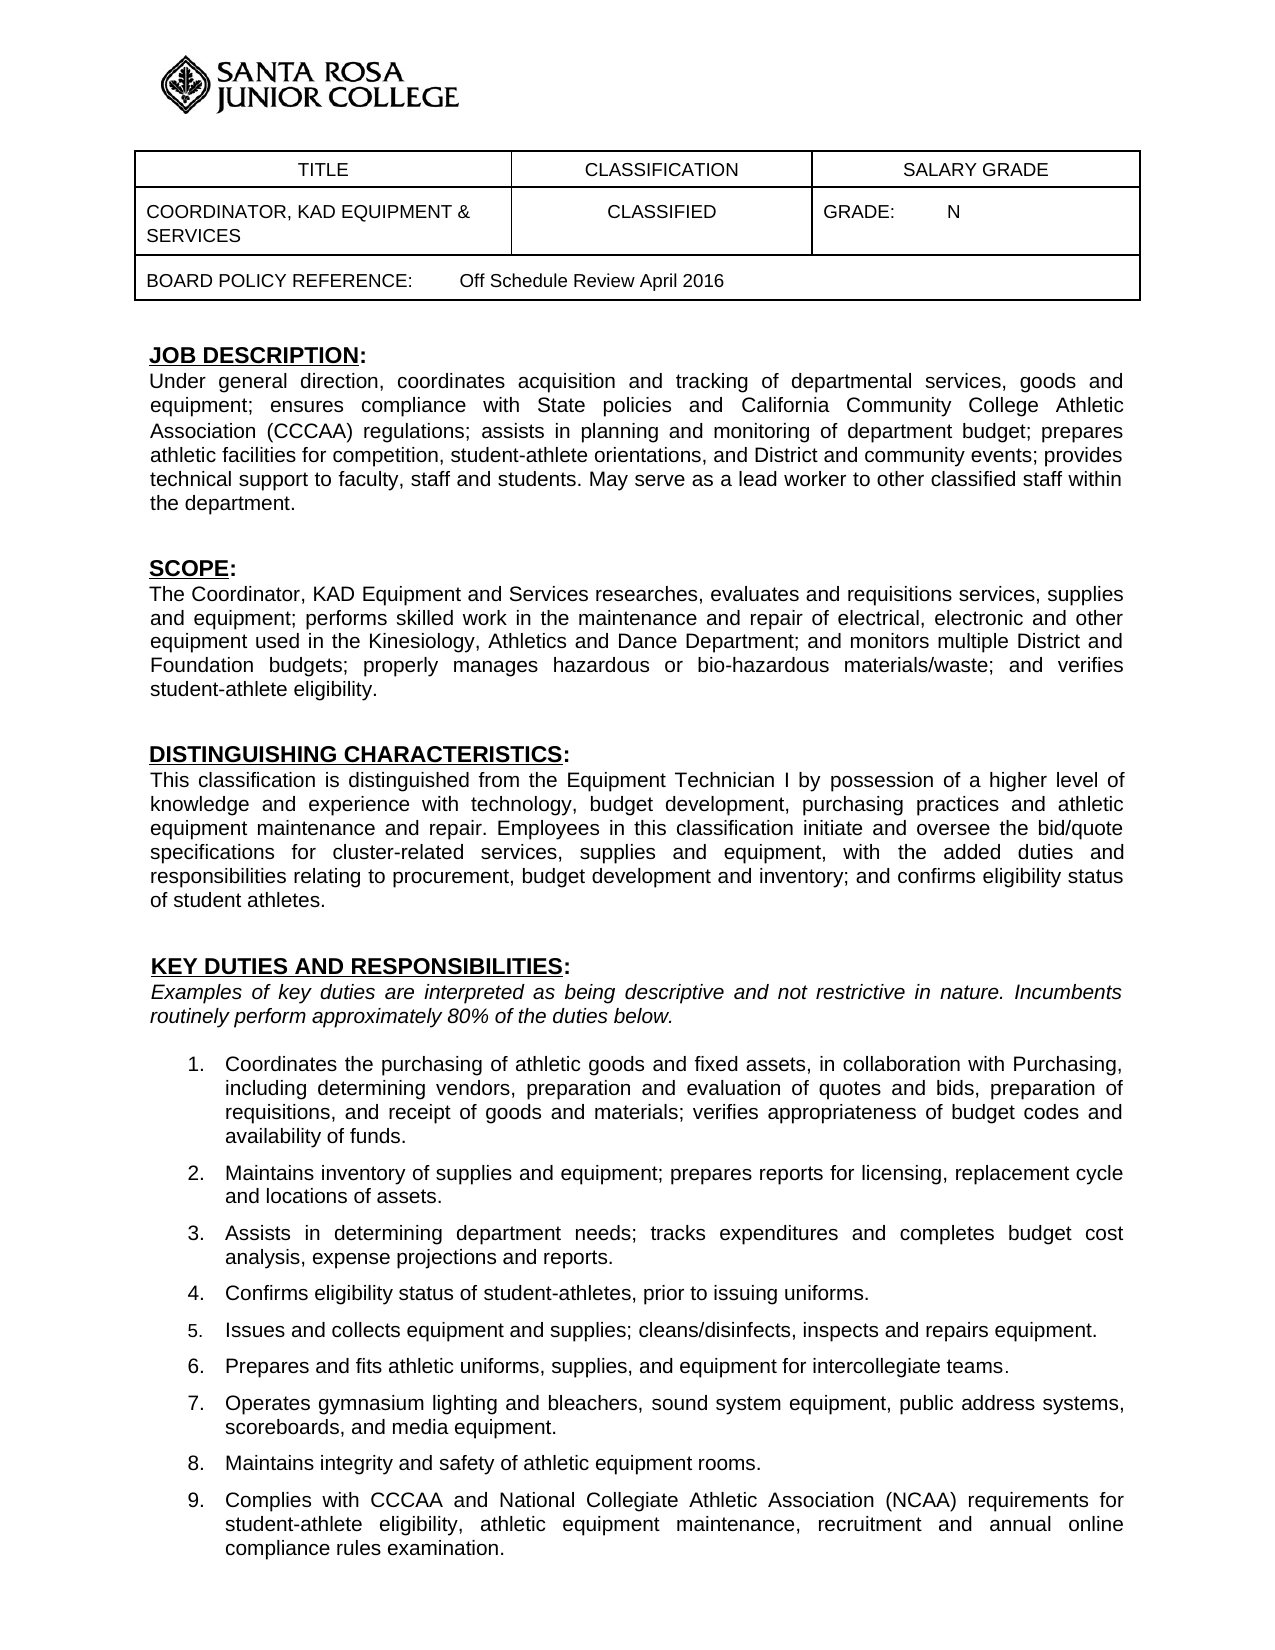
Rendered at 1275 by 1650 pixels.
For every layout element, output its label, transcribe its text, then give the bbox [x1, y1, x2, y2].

list Issues and collects equipment and supplies; cleans/disinfects, inspects and repairs equipment. [187, 1318, 1125, 1342]
text Examples of key duties are interpreted as being descriptive and not restrictive in nature. Incumbents routinely perform approximately 80% of the duties below. [150, 980, 1125, 1028]
list Maintains integrity and safety of athletic equipment rooms. [187, 1451, 1125, 1475]
list Maintains inventory of supplies and equipment; prepares reports for licensing, replacement cycle and locations of assets. [187, 1160, 1124, 1208]
text DISTINGUISHING CHARACTERISTICS: [149, 741, 1125, 768]
list Assists in determining department needs; tracks expenditures and completes budget cost analysis, expense projections and reports. [187, 1221, 1124, 1269]
text This classification is distinguished from the Equipment Technician I by possession of a higher level of knowledge and experience with technology, budget development, purchasing practices and athletic equipment maintenance and repair. Employees in this classification initiate and oversee the bid/quote specifications for cluster-related services, supplies and equipment, with the added duties and responsibilities relating to procurement, budget development and inventory; and confirms eligibility status of student athletes. [150, 768, 1125, 911]
picture [161, 55, 459, 114]
table_header CLASSIFICATION [512, 152, 811, 186]
list Operates gymnasium lighting and bleachers, sound system equipment, public address systems, scoreboards, and media equipment. [187, 1391, 1125, 1438]
list Confirms eligibility status of student-athletes, prior to issuing uniforms. [187, 1281, 1125, 1305]
list Complies with CCCAA and National Collegiate Athletic Association (NCAA) requirements for student-athlete eligibility, athletic equipment maintenance, recruitment and annual online compliance rules examination. [187, 1487, 1125, 1559]
table_header TITLE [136, 152, 511, 186]
table_cell BOARD POLICY REFERENCE: Off Schedule Review April 2016 [136, 256, 1139, 299]
table_cell CLASSIFIED [512, 188, 811, 254]
text KEY DUTIES AND RESPONSIBILITIES: [150, 953, 1125, 980]
table_cell GRADE: N [813, 188, 1139, 254]
text The Coordinator, KAD Equipment and Services researches, evaluates and requisitions services, supplies and equipment; performs skilled work in the maintenance and repair of electrical, electronic and other equipment used in the Kinesiology, Athletics and Dance Department; and monitors multiple District and Foundation budgets; properly manages hazardous or bio-hazardous materials/waste; and verifies student-athlete eligibility. [149, 581, 1125, 701]
text SCOPE: [149, 555, 1125, 581]
list Prepares and fits athletic uniforms, supplies, and equipment for intercollegiate teams. [187, 1354, 1125, 1378]
list Coordinates the purchasing of athletic goods and fixed assets, in collaboration with Purchasing, including determining vendors, preparation and evaluation of quotes and bids, preparation of requisitions, and receipt of goods and materials; verifies appropriateness of budget codes and availability of funds. [187, 1052, 1124, 1148]
table_cell COORDINATOR, KAD EQUIPMENT & SERVICES [136, 188, 511, 254]
table_header SALARY GRADE [813, 152, 1139, 186]
text JOB DESCRIPTION: [149, 342, 1125, 369]
text Under general direction, coordinates acquisition and tracking of departmental services, goods and equipment; ensures compliance with State policies and California Community College Athletic Association (CCCAA) regulations; assists in planning and monitoring of department budget; prepares athletic facilities for competition, student-athlete orientations, and District and community events; provides technical support to faculty, staff and students. May serve as a lead worker to other classified staff within the department. [149, 369, 1124, 515]
